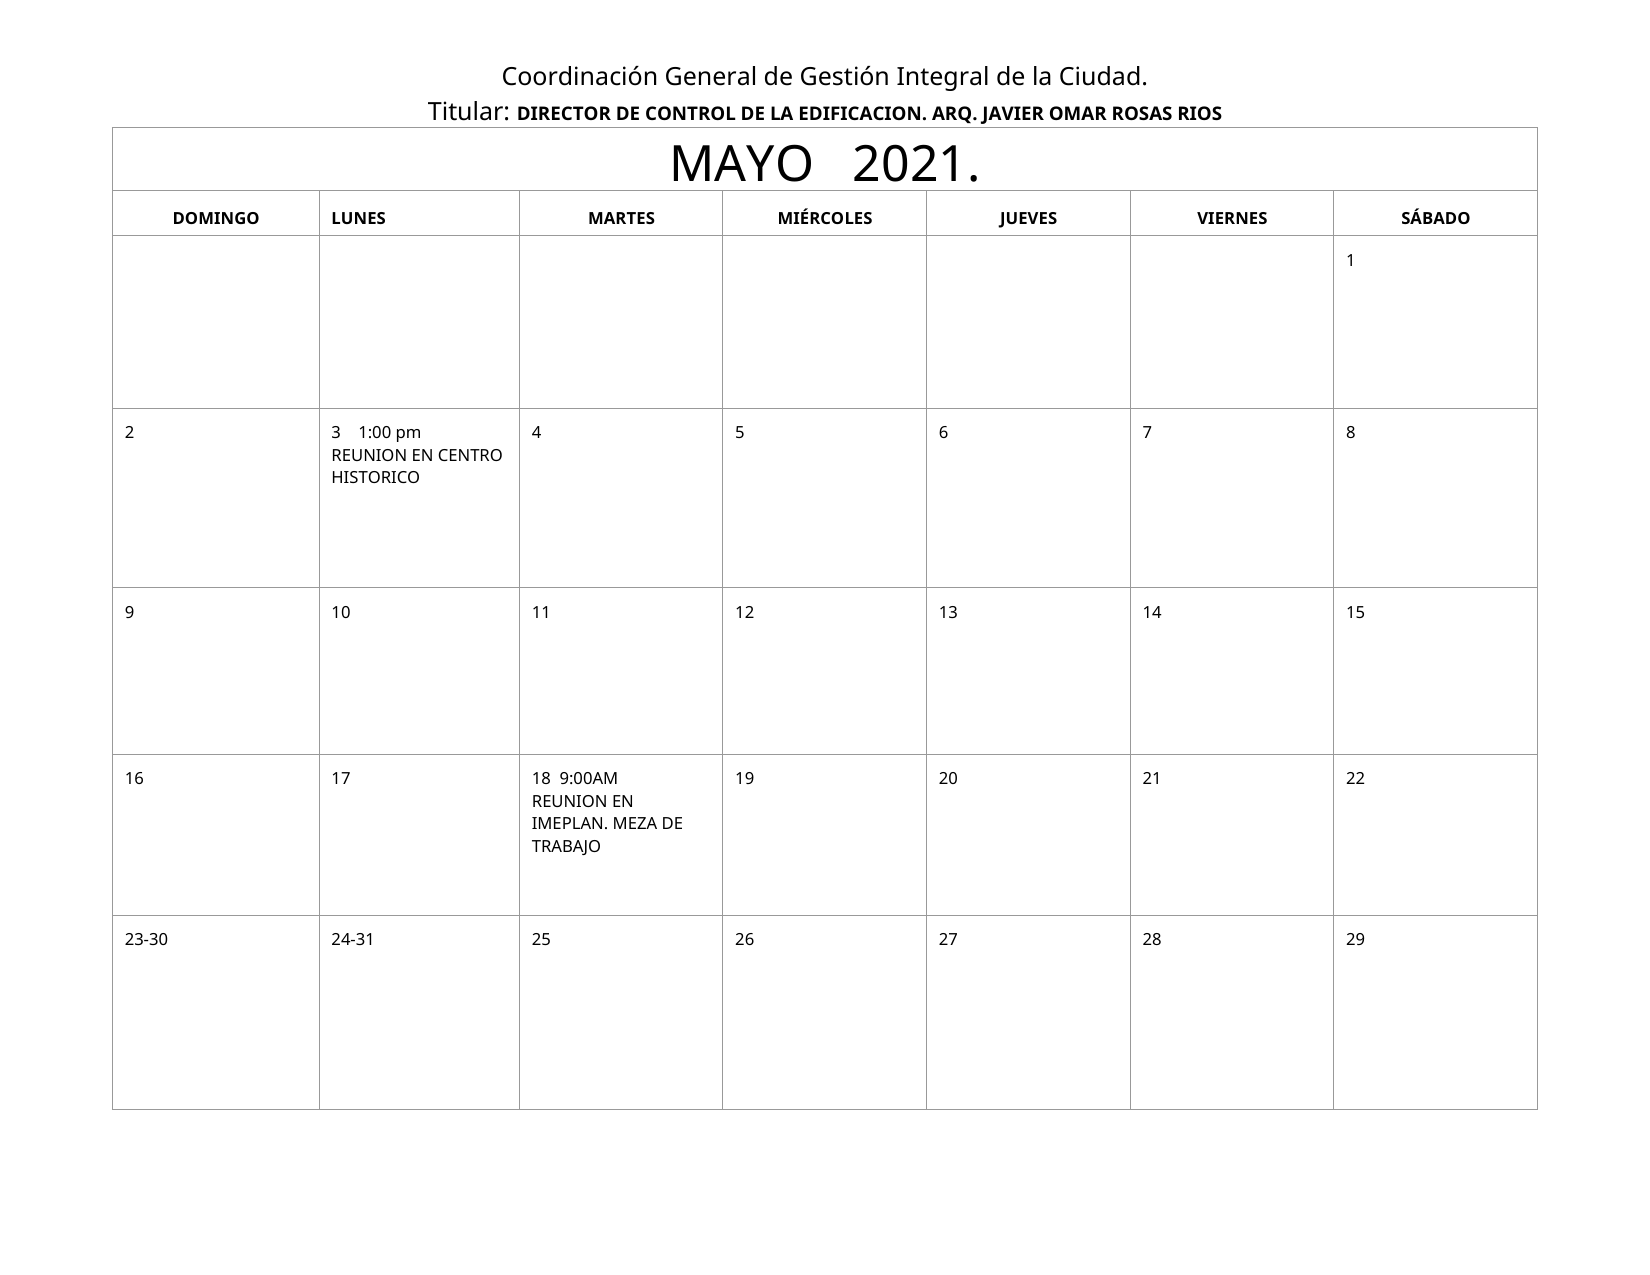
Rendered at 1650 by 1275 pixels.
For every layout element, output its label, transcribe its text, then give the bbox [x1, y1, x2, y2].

table_cell 2 [113, 409, 319, 587]
table_cell 17 [320, 755, 519, 915]
table_cell 18 9:00AM REUNION EN IMEPLAN. MEZA DE TRABAJO [520, 755, 722, 915]
table_cell VIERNES [1131, 191, 1333, 235]
table_cell 26 [723, 916, 926, 1108]
table_cell [320, 236, 519, 408]
table_cell LUNES [320, 191, 519, 235]
table_cell DOMINGO [113, 191, 319, 235]
table_cell 25 [520, 916, 722, 1108]
table_cell 23-30 [113, 916, 319, 1108]
table_cell 27 [927, 916, 1130, 1108]
table_cell 7 [1131, 409, 1333, 587]
table_cell 3 1:00 pm REUNION EN CENTRO HISTORICO [320, 409, 519, 587]
table_cell [723, 236, 926, 408]
table_cell JUEVES [927, 191, 1130, 235]
text Coordinación General de Gestión Integral de la Ciudad. [112, 59, 1537, 93]
table_cell [113, 236, 319, 408]
table_cell 22 [1334, 755, 1537, 915]
table_cell 21 [1131, 755, 1333, 915]
table_cell [1131, 236, 1333, 408]
table_cell MARTES [520, 191, 722, 235]
table_cell 9 [113, 588, 319, 753]
table_cell 8 [1334, 409, 1537, 587]
table_cell MIÉRCOLES [723, 191, 926, 235]
table_cell 6 [927, 409, 1130, 587]
table_cell 5 [723, 409, 926, 587]
table_cell 1 [1334, 236, 1537, 408]
table_cell 16 [113, 755, 319, 915]
table_cell SÁBADO [1334, 191, 1537, 235]
table_cell 11 [520, 588, 722, 753]
table_cell [927, 236, 1130, 408]
table_cell 29 [1334, 916, 1537, 1108]
table_cell 15 [1334, 588, 1537, 753]
table_cell 14 [1131, 588, 1333, 753]
table_cell 12 [723, 588, 926, 753]
table_cell 28 [1131, 916, 1333, 1108]
table_header MAYO 2021. [113, 128, 1537, 190]
table_cell 24-31 [320, 916, 519, 1108]
table_cell 19 [723, 755, 926, 915]
text Titular: DIRECTOR DE CONTROL DE LA EDIFICACION. ARQ. JAVIER OMAR ROSAS RIOS [112, 93, 1537, 127]
table_cell 4 [520, 409, 722, 587]
table_cell 20 [927, 755, 1130, 915]
table_cell 10 [320, 588, 519, 753]
table_cell 13 [927, 588, 1130, 753]
table_cell [520, 236, 722, 408]
